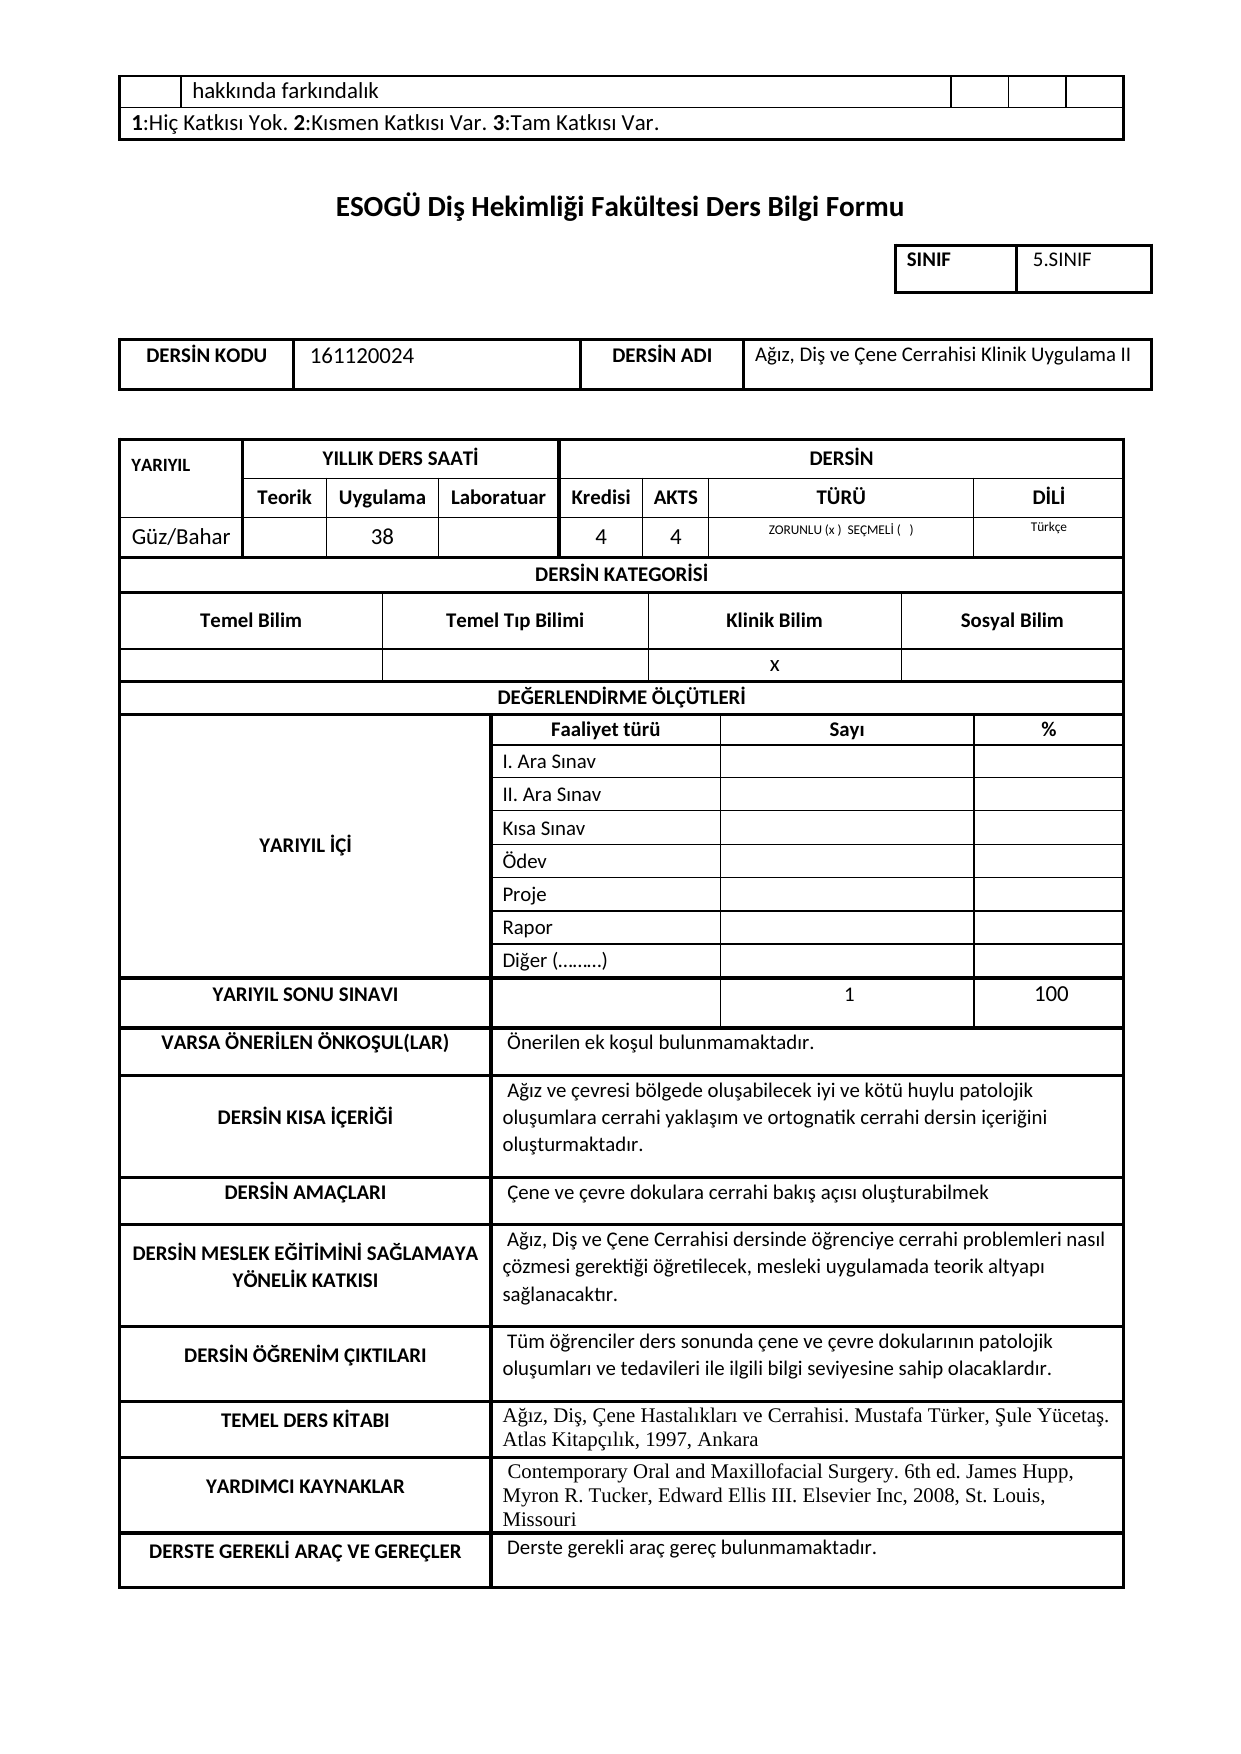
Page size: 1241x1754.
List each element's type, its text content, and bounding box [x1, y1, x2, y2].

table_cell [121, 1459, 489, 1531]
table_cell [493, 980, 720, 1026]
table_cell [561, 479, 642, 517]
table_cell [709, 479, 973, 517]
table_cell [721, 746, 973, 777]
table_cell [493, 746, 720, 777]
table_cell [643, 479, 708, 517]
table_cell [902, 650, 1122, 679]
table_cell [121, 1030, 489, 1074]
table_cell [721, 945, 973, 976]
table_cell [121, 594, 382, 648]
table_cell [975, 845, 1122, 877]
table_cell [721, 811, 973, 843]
text ESOGÜ Diş Hekimliği Fakültesi Ders Bilgi Formu [118, 188, 1122, 224]
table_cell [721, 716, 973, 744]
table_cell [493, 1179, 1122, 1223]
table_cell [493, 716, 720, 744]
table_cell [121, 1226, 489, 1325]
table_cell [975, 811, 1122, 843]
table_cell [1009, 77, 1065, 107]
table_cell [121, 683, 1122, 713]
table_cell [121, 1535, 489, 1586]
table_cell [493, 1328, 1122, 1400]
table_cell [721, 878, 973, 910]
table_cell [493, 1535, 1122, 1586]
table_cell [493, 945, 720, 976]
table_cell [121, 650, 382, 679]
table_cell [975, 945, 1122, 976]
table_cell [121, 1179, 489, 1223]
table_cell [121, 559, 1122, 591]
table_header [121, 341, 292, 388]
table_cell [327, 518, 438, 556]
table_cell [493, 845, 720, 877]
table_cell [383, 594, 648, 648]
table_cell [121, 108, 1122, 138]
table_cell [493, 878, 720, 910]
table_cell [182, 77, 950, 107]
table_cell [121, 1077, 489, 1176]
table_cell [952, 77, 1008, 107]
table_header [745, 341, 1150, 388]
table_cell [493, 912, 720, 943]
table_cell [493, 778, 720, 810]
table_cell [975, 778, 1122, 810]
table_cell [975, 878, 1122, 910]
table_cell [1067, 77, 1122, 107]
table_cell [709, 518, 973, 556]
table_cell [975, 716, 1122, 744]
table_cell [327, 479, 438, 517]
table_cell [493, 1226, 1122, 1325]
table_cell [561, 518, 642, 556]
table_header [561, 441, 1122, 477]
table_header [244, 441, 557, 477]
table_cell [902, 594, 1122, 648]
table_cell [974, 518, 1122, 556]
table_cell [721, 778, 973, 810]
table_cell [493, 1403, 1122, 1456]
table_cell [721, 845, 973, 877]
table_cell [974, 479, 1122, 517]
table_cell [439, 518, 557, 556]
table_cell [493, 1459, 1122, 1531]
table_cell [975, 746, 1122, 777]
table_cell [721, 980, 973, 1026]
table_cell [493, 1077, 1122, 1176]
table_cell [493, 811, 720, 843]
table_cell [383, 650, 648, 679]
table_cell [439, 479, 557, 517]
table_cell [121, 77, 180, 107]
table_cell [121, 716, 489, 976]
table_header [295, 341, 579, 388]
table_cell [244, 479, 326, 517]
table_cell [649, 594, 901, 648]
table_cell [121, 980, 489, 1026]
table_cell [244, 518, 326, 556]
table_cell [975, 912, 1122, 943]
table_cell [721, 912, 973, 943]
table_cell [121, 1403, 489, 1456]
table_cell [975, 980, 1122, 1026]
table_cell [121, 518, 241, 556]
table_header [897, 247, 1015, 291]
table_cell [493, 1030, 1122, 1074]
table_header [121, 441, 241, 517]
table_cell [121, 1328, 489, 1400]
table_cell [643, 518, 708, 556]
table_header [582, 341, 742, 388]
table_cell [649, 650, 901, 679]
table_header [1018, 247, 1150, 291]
